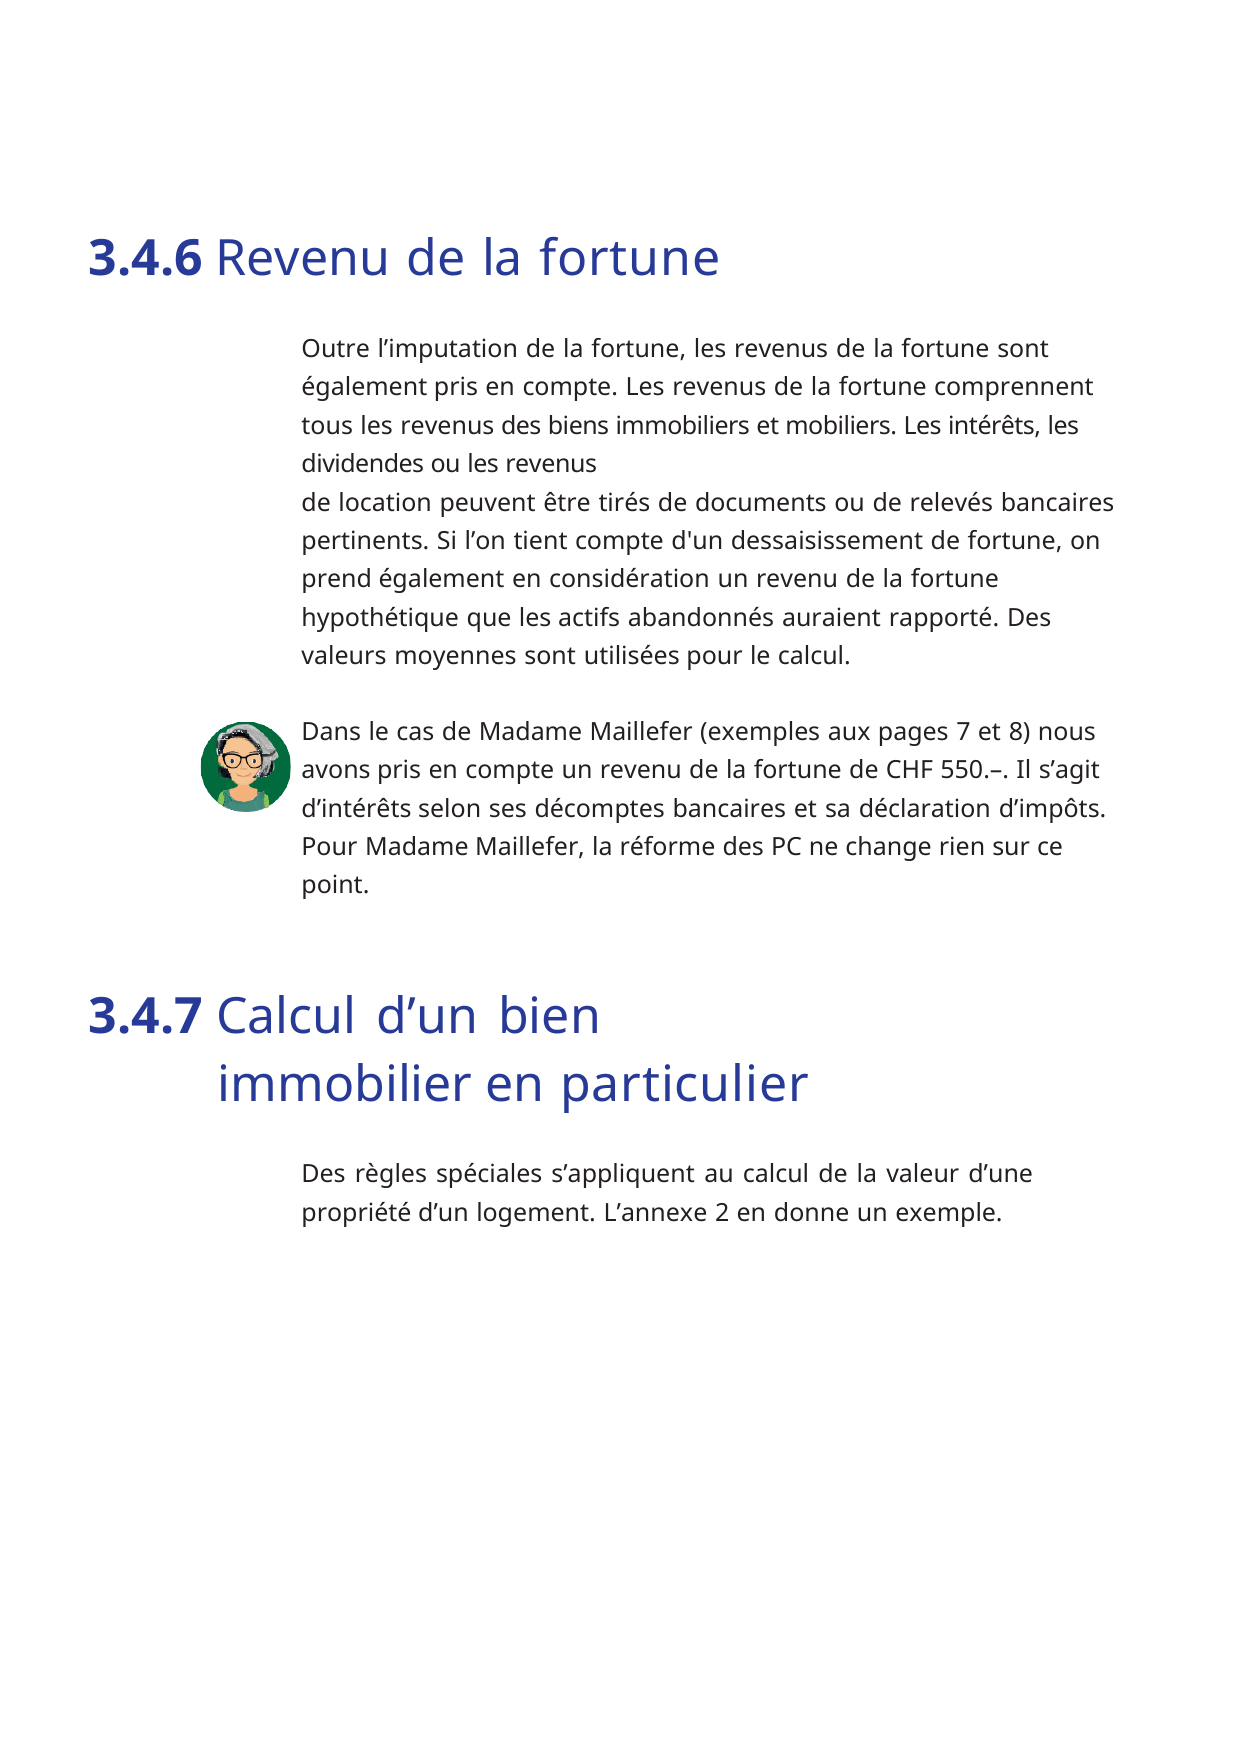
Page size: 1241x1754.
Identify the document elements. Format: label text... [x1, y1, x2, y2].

picture [200, 722, 291, 812]
subtitle Calcul d’un bien immobilier en particulier [88, 980, 835, 1116]
text Des règles spéciales s’appliquent au calcul de la valeur d’une propriété d’un logement. L’annexe 2 en donne un exemple. [301, 1156, 1115, 1228]
text Outre l’imputation de la fortune, les revenus de la fortune sont également pris en compte. Les revenus de la fortune comprennent tous les revenus des biens immobiliers et mobiliers. Les intérêts, les dividendes ou les revenus [301, 331, 1117, 480]
subtitle Revenu de la fortune [88, 222, 1240, 291]
text de location peuvent être tirés de documents ou de relevés bancaires pertinents. Si l’on tient compte d'un dessaisissement de fortune, on prend également en considération un revenu de la fortune hypothétique que les actifs abandonnés auraient rapporté. Des valeurs moyennes sont utilisées pour le calcul. [301, 484, 1115, 672]
text Dans le cas de Madame Maillefer (exemples aux pages 7 et 8) nous avons pris en compte un revenu de la fortune de CHF 550.–. Il s’agit d’intérêts selon ses décomptes bancaires et sa déclaration d’impôts. Pour Madame Maillefer, la réforme des PC ne change rien sur ce point. [301, 713, 1115, 901]
